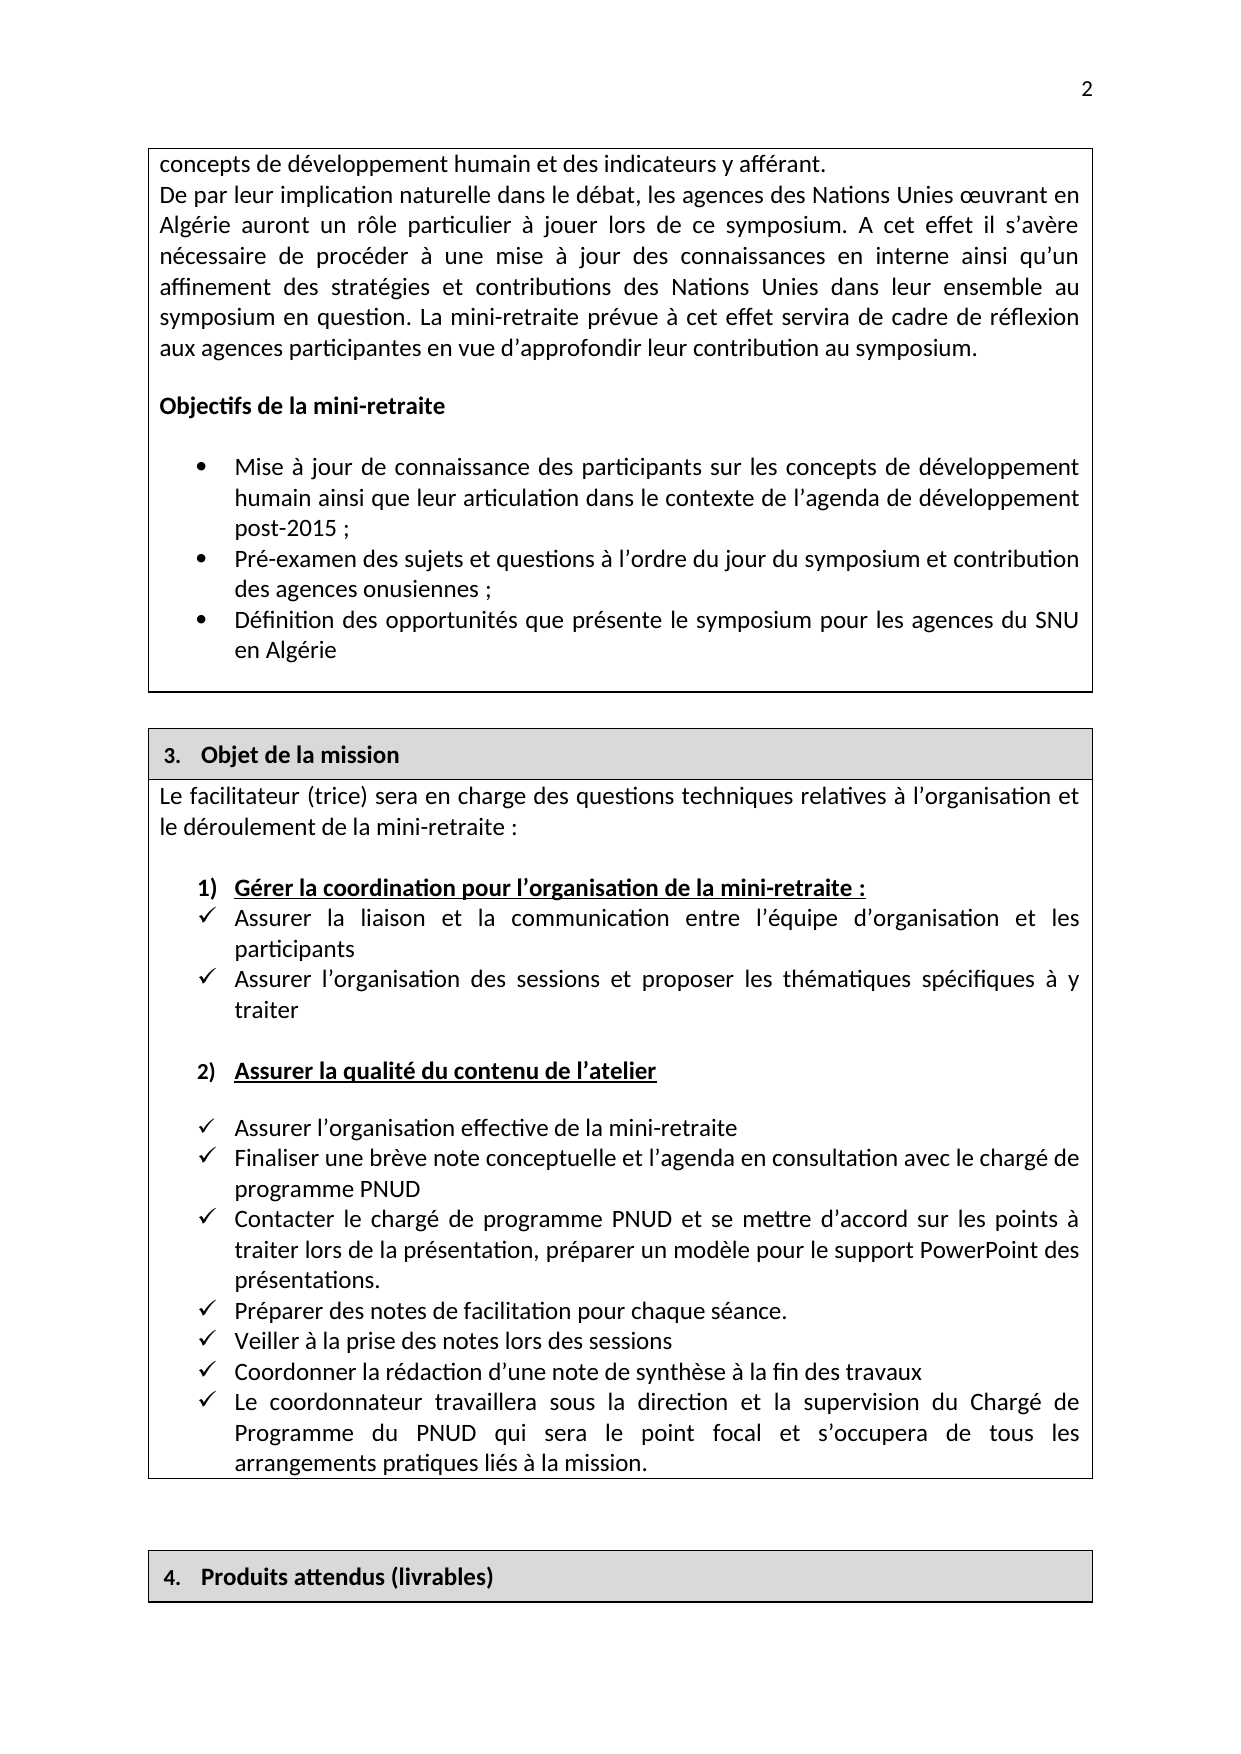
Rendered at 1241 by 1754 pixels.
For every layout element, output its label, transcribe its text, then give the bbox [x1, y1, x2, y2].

table_header Produits attendus (livrables) [149, 1551, 1092, 1601]
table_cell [149, 149, 1092, 691]
table_header Objet de la mission [149, 729, 1092, 779]
table_cell Le facilitateur (trice) sera en charge des questions techniques relatives à l’organisation et le déroulement de la mini-retraite : Gérer la coordination pour l’organisation de la mini-retraite : Assurer la liaison et la communication entre l’équipe d’organisation et les participants Assurer l’organisation des sessions et proposer les thématiques spécifiques à y traiter Assurer la qualité du contenu de l’atelier Assurer l’organisation effective de la mini-retraite Finaliser une brève note conceptuelle et l’agenda en consultation avec le chargé de programme PNUD Contacter le chargé de programme PNUD et se mettre d’accord sur les points à traiter lors de la présentation, préparer un modèle pour le support PowerPoint des présentations. Préparer des notes de facilitation pour chaque séance. Veiller à la prise des notes lors des sessions Coordonner la rédaction d’une note de synthèse à la fin des travaux Le coordonnateur travaillera sous la direction et la supervision du Chargé de Programme du PNUD qui sera le point focal et s’occupera de tous les arrangements pratiques liés à la mission. [149, 780, 1092, 1478]
